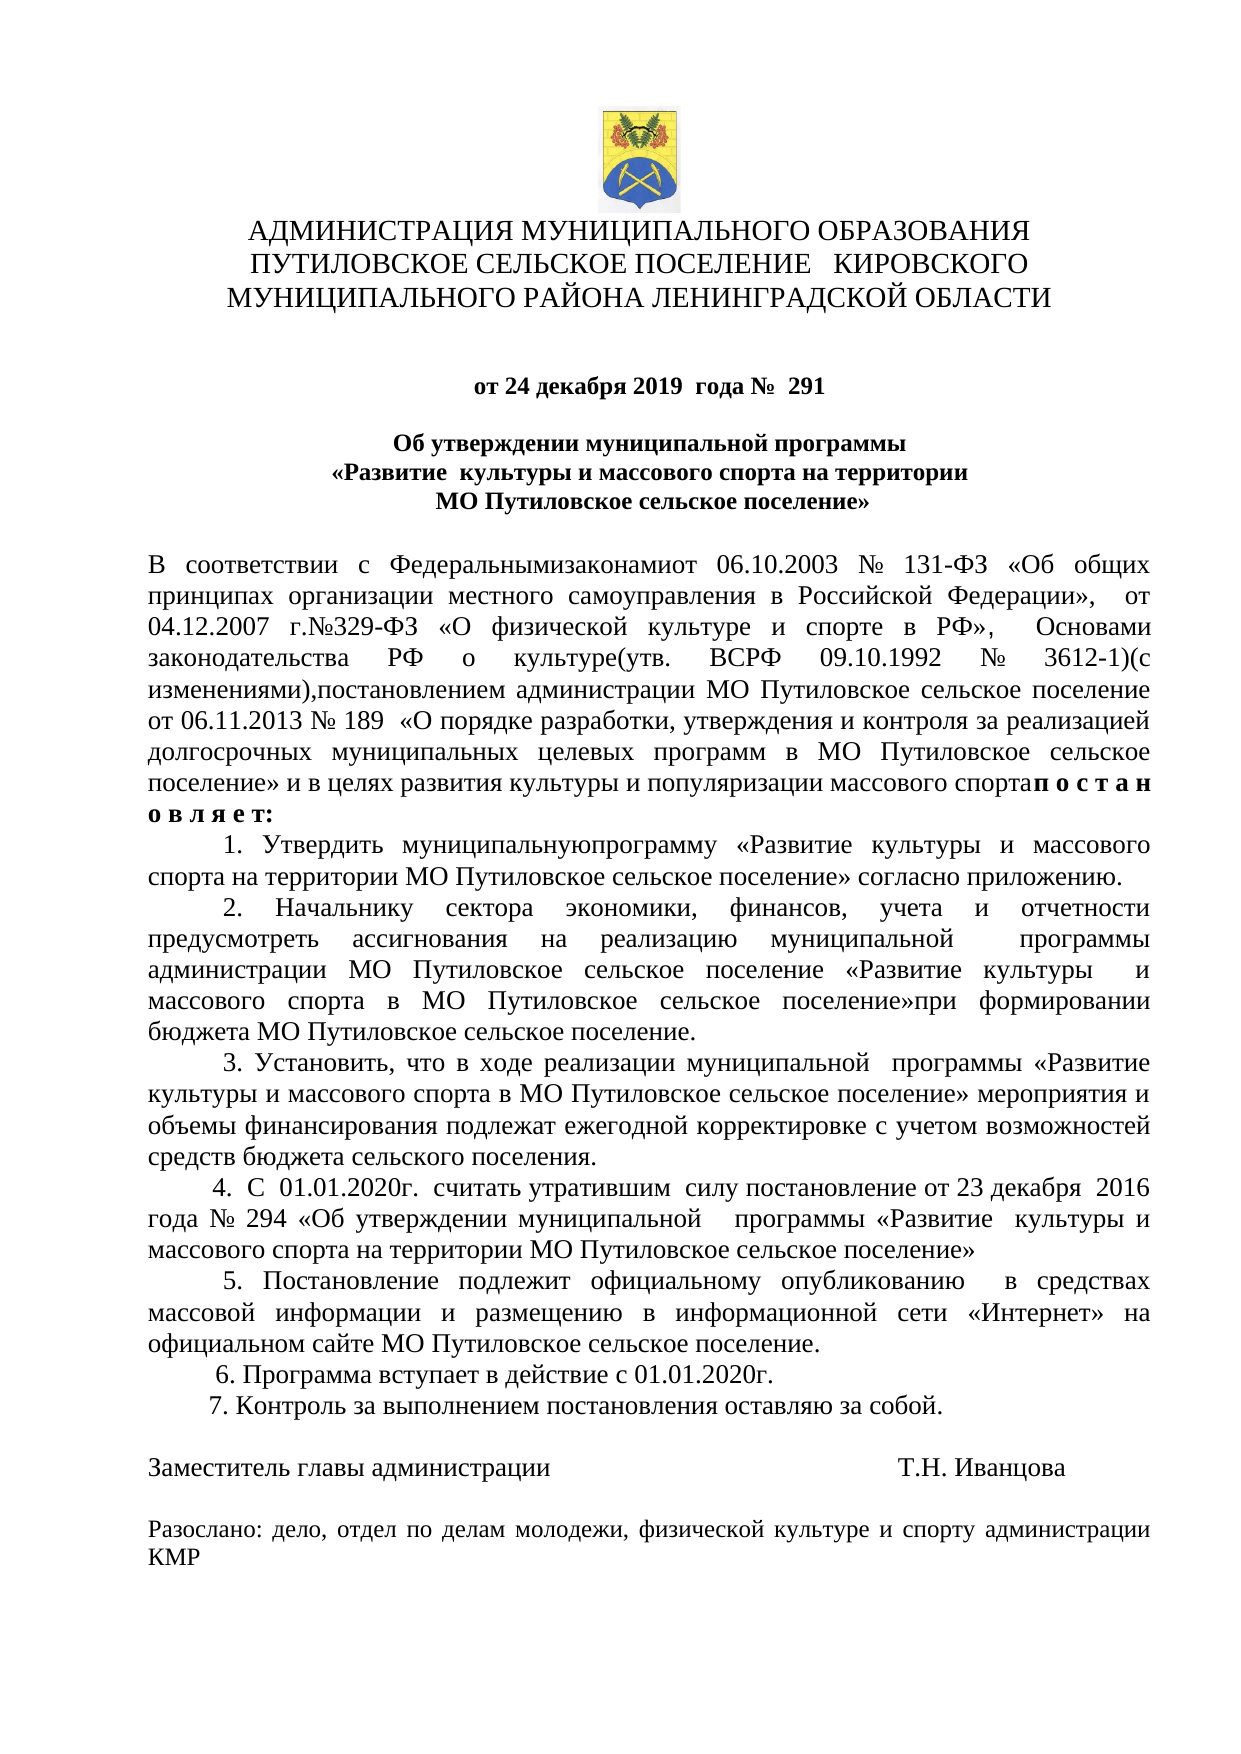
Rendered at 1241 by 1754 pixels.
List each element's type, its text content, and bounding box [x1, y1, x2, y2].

text 7. Контроль за выполнением постановления оставляю за собой. [148, 1389, 1152, 1420]
text 1. Утвердить муниципальнуюпрограмму «Развитие культуры и массового спорта на территории МО Путиловское сельское поселение» согласно приложению. [148, 828, 1152, 891]
text 2. Начальнику сектора экономики, финансов, учета и отчетности предусмотреть ассигнования на реализацию муниципальной программы администрации МО Путиловское сельское поселение «Развитие культуры и массового спорта в МО Путиловское сельское поселение»при формировании бюджета МО Путиловское сельское поселение. [148, 891, 1152, 1046]
text В соответствии с Федеральнымизаконамиот 06.10.2003 № 131-ФЗ «Об общих принципах организации местного самоуправления в Российской Федерации», от 04.12.2007 г.№329-ФЗ «О физической культуре и спорте в РФ», Основами законодательства РФ о культуре(утв. ВСРФ 09.10.1992 № 3612-1)(с изменениями),постановлением администрации МО Путиловское сельское поселение от 06.11.2013 № 189 «О порядке разработки, утверждения и контроля за реализацией долгосрочных муниципальных целевых программ в МО Путиловское сельское поселение» и в целях развития культуры и популяризации массового спортап о с т а н о в л я е т: [148, 548, 1152, 828]
text 3. Установить, что в ходе реализации муниципальной программы «Развитие культуры и массового спорта в МО Путиловское сельское поселение» мероприятия и объемы финансирования подлежат ежегодной корректировке с учетом возможностей средств бюджета сельского поселения. [148, 1046, 1152, 1171]
text от 24 декабря 2019 года № 291 [148, 371, 1152, 399]
picture [597, 106, 681, 213]
subtitle Об утверждении муниципальной программы [148, 428, 1152, 457]
text 6. Программа вступает в действие с 01.01.2020г. [148, 1358, 1152, 1389]
text Разослано: дело, отдел по делам молодежи, физической культуре и спорту администрации КМР [148, 1514, 1152, 1571]
subtitle МО Путиловское сельское поселение» [148, 486, 1152, 514]
subtitle «Развитие культуры и массового спорта на территории [148, 457, 1152, 486]
text 5. Постановление подлежит официальному опубликованию в средствах массовой информации и размещению в информационной сети «Интернет» на официальном сайте МО Путиловское сельское поселение. [148, 1264, 1152, 1358]
text Заместитель главы администрации Т.Н. Иванцова [148, 1451, 1152, 1482]
subtitle 4. С 01.01.2020г. считать утратившим силу постановление от 23 декабря 2016 года № 294 «Об утверждении муниципальной программы «Развитие культуры и массового спорта на территории МО Путиловское сельское поселение» [148, 1171, 1152, 1264]
text ПУТИЛОВСКОЕ СЕЛЬСКОЕ ПОСЕЛЕНИЕ КИРОВСКОГО МУНИЦИПАЛЬНОГО РАЙОНА ЛЕНИНГРАДСКОЙ ОБЛАСТИ [148, 246, 1131, 313]
text АДМИНИСТРАЦИЯ МУНИЦИПАЛЬНОГО ОБРАЗОВАНИЯ [148, 213, 1131, 246]
